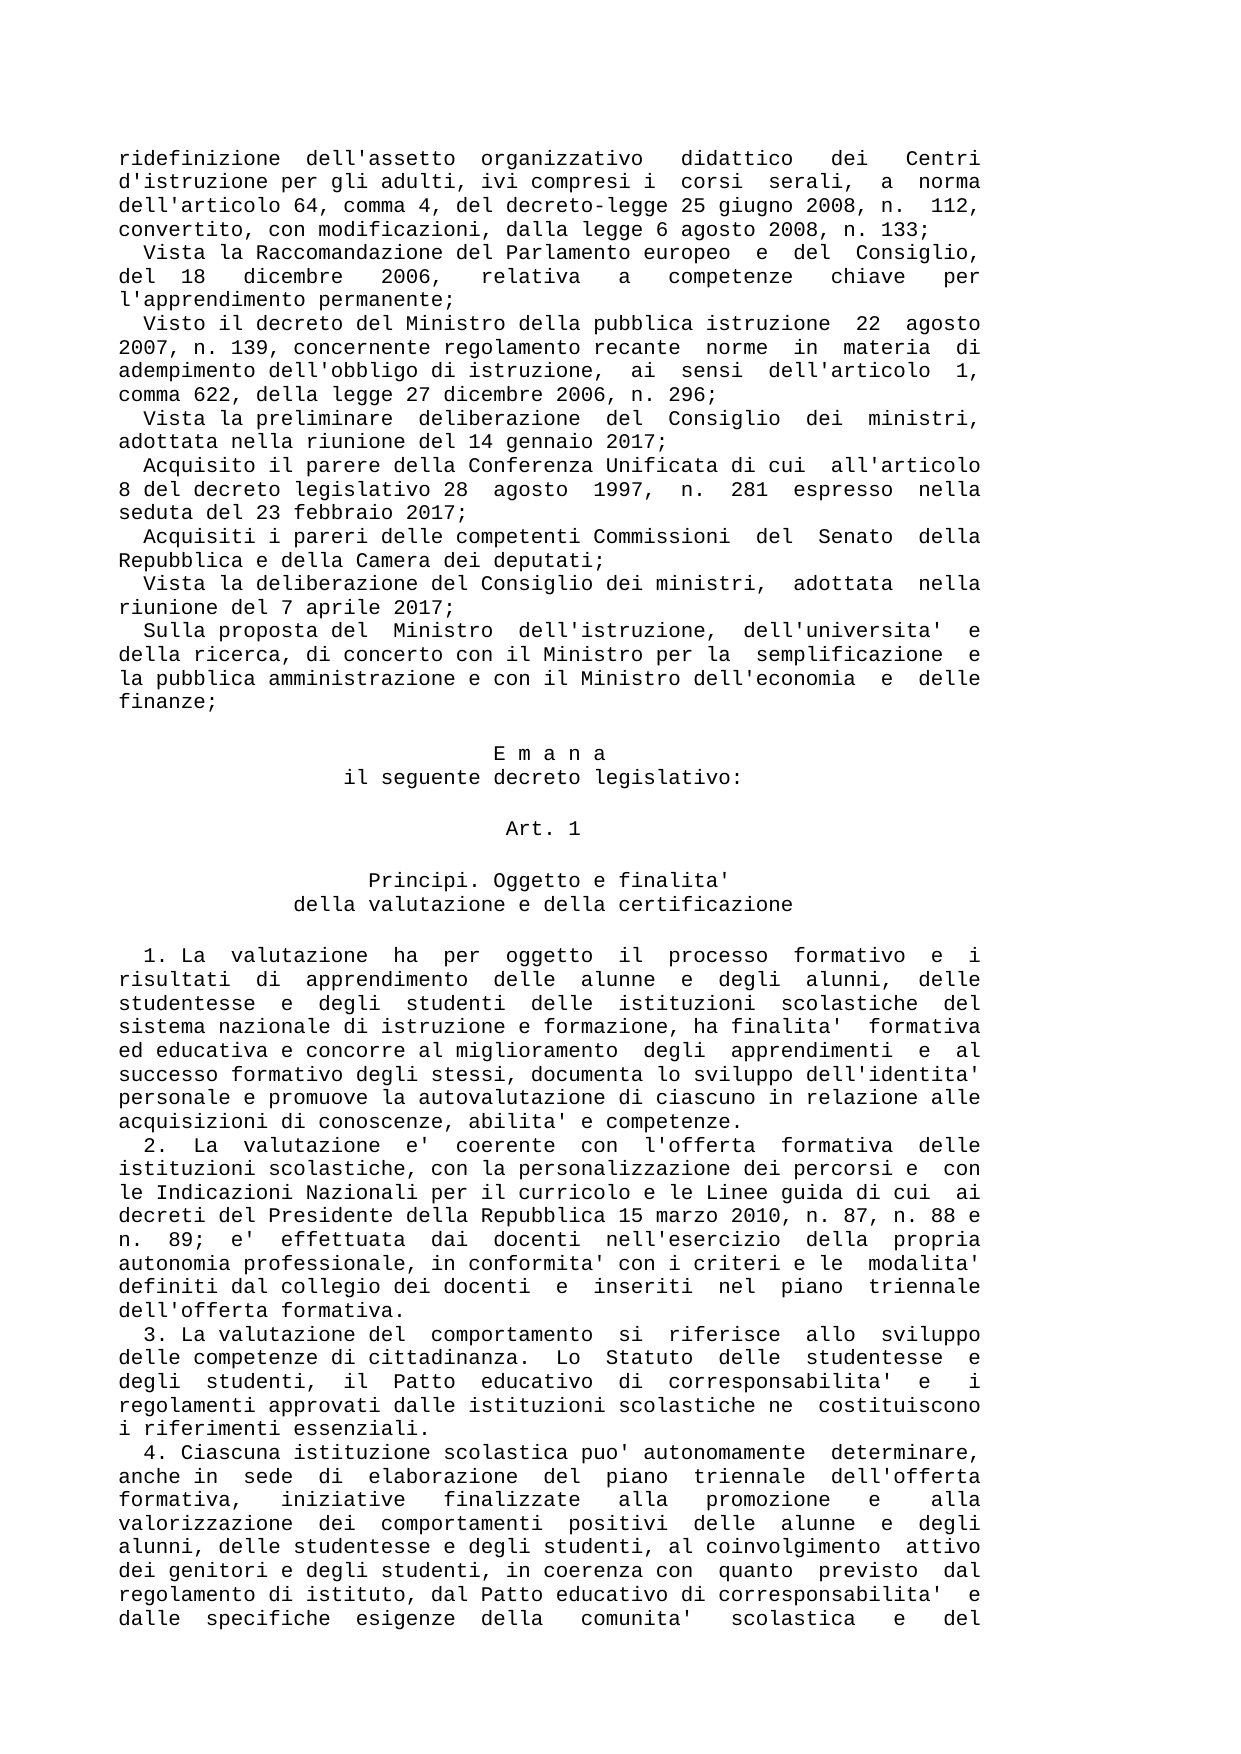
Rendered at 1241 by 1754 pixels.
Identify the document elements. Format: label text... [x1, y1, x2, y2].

text dalle specifiche esigenze della comunita' scolastica e del [118, 1607, 1122, 1631]
text 8 del decreto legislativo 28 agosto 1997, n. 281 espresso nella [118, 479, 1122, 502]
text 4. Ciascuna istituzione scolastica puo' autonomamente determinare, [118, 1442, 1122, 1466]
text risultati di apprendimento delle alunne e degli alunni, delle [118, 969, 1122, 993]
text comma 622, della legge 27 dicembre 2006, n. 296; [118, 384, 1122, 408]
text decreti del Presidente della Repubblica 15 marzo 2010, n. 87, n. 88 e [118, 1206, 1122, 1229]
text sistema nazionale di istruzione e formazione, ha finalita' formativa [118, 1016, 1122, 1040]
text Principi. Oggetto e finalita' [118, 870, 1122, 894]
text n. 89; e' effettuata dai docenti nell'esercizio della propria [118, 1229, 1122, 1253]
text Vista la preliminare deliberazione del Consiglio dei ministri, [118, 408, 1122, 431]
text il seguente decreto legislativo: [118, 767, 1122, 790]
text 2. La valutazione e' coerente con l'offerta formativa delle [118, 1134, 1122, 1158]
text personale e promuove la autovalutazione di ciascuno in relazione alle [118, 1087, 1122, 1111]
text anche in sede di elaborazione del piano triennale dell'offerta [118, 1466, 1122, 1489]
text della valutazione e della certificazione [118, 894, 1122, 917]
text Vista la Raccomandazione del Parlamento europeo e del Consiglio, [118, 242, 1122, 266]
text adempimento dell'obbligo di istruzione, ai sensi dell'articolo 1, [118, 360, 1122, 384]
text del 18 dicembre 2006, relativa a competenze chiave per [118, 266, 1122, 289]
text 2007, n. 139, concernente regolamento recante norme in materia di [118, 337, 1122, 360]
text seduta del 23 febbraio 2017; [118, 502, 1122, 526]
text formativa, iniziative finalizzate alla promozione e alla [118, 1489, 1122, 1513]
text autonomia professionale, in conformita' con i criteri e le modalita' [118, 1253, 1122, 1276]
text le Indicazioni Nazionali per il curricolo e le Linee guida di cui ai [118, 1182, 1122, 1206]
text istituzioni scolastiche, con la personalizzazione dei percorsi e con [118, 1158, 1122, 1182]
text ridefinizione dell'assetto organizzativo didattico dei Centri [118, 148, 1122, 171]
text ed educativa e concorre al miglioramento degli apprendimenti e al [118, 1040, 1122, 1064]
text Repubblica e della Camera dei deputati; [118, 549, 1122, 573]
text i riferimenti essenziali. [118, 1418, 1122, 1442]
text E m a n a [118, 743, 1122, 767]
text 1. La valutazione ha per oggetto il processo formativo e i [118, 945, 1122, 969]
text Acquisiti i pareri delle competenti Commissioni del Senato della [118, 526, 1122, 549]
text finanze; [118, 691, 1122, 715]
text la pubblica amministrazione e con il Ministro dell'economia e delle [118, 668, 1122, 691]
text dell'articolo 64, comma 4, del decreto-legge 25 giugno 2008, n. 112, [118, 195, 1122, 218]
text d'istruzione per gli adulti, ivi compresi i corsi serali, a norma [118, 171, 1122, 195]
text adottata nella riunione del 14 gennaio 2017; [118, 431, 1122, 455]
text Art. 1 [118, 818, 1122, 842]
text studentesse e degli studenti delle istituzioni scolastiche del [118, 993, 1122, 1016]
text dell'offerta formativa. [118, 1300, 1122, 1324]
text convertito, con modificazioni, dalla legge 6 agosto 2008, n. 133; [118, 218, 1122, 242]
text valorizzazione dei comportamenti positivi delle alunne e degli [118, 1513, 1122, 1537]
text 3. La valutazione del comportamento si riferisce allo sviluppo [118, 1324, 1122, 1347]
text Visto il decreto del Ministro della pubblica istruzione 22 agosto [118, 313, 1122, 337]
text delle competenze di cittadinanza. Lo Statuto delle studentesse e [118, 1347, 1122, 1371]
text l'apprendimento permanente; [118, 289, 1122, 313]
text riunione del 7 aprile 2017; [118, 597, 1122, 621]
text acquisizioni di conoscenze, abilita' e competenze. [118, 1111, 1122, 1134]
text regolamenti approvati dalle istituzioni scolastiche ne costituiscono [118, 1395, 1122, 1418]
text successo formativo degli stessi, documenta lo sviluppo dell'identita' [118, 1064, 1122, 1087]
text alunni, delle studentesse e degli studenti, al coinvolgimento attivo [118, 1537, 1122, 1560]
text dei genitori e degli studenti, in coerenza con quanto previsto dal [118, 1560, 1122, 1584]
text definiti dal collegio dei docenti e inseriti nel piano triennale [118, 1276, 1122, 1300]
text degli studenti, il Patto educativo di corresponsabilita' e i [118, 1371, 1122, 1395]
text regolamento di istituto, dal Patto educativo di corresponsabilita' e [118, 1584, 1122, 1607]
text della ricerca, di concerto con il Ministro per la semplificazione e [118, 644, 1122, 668]
text Acquisito il parere della Conferenza Unificata di cui all'articolo [118, 455, 1122, 479]
text Vista la deliberazione del Consiglio dei ministri, adottata nella [118, 573, 1122, 597]
text Sulla proposta del Ministro dell'istruzione, dell'universita' e [118, 621, 1122, 644]
